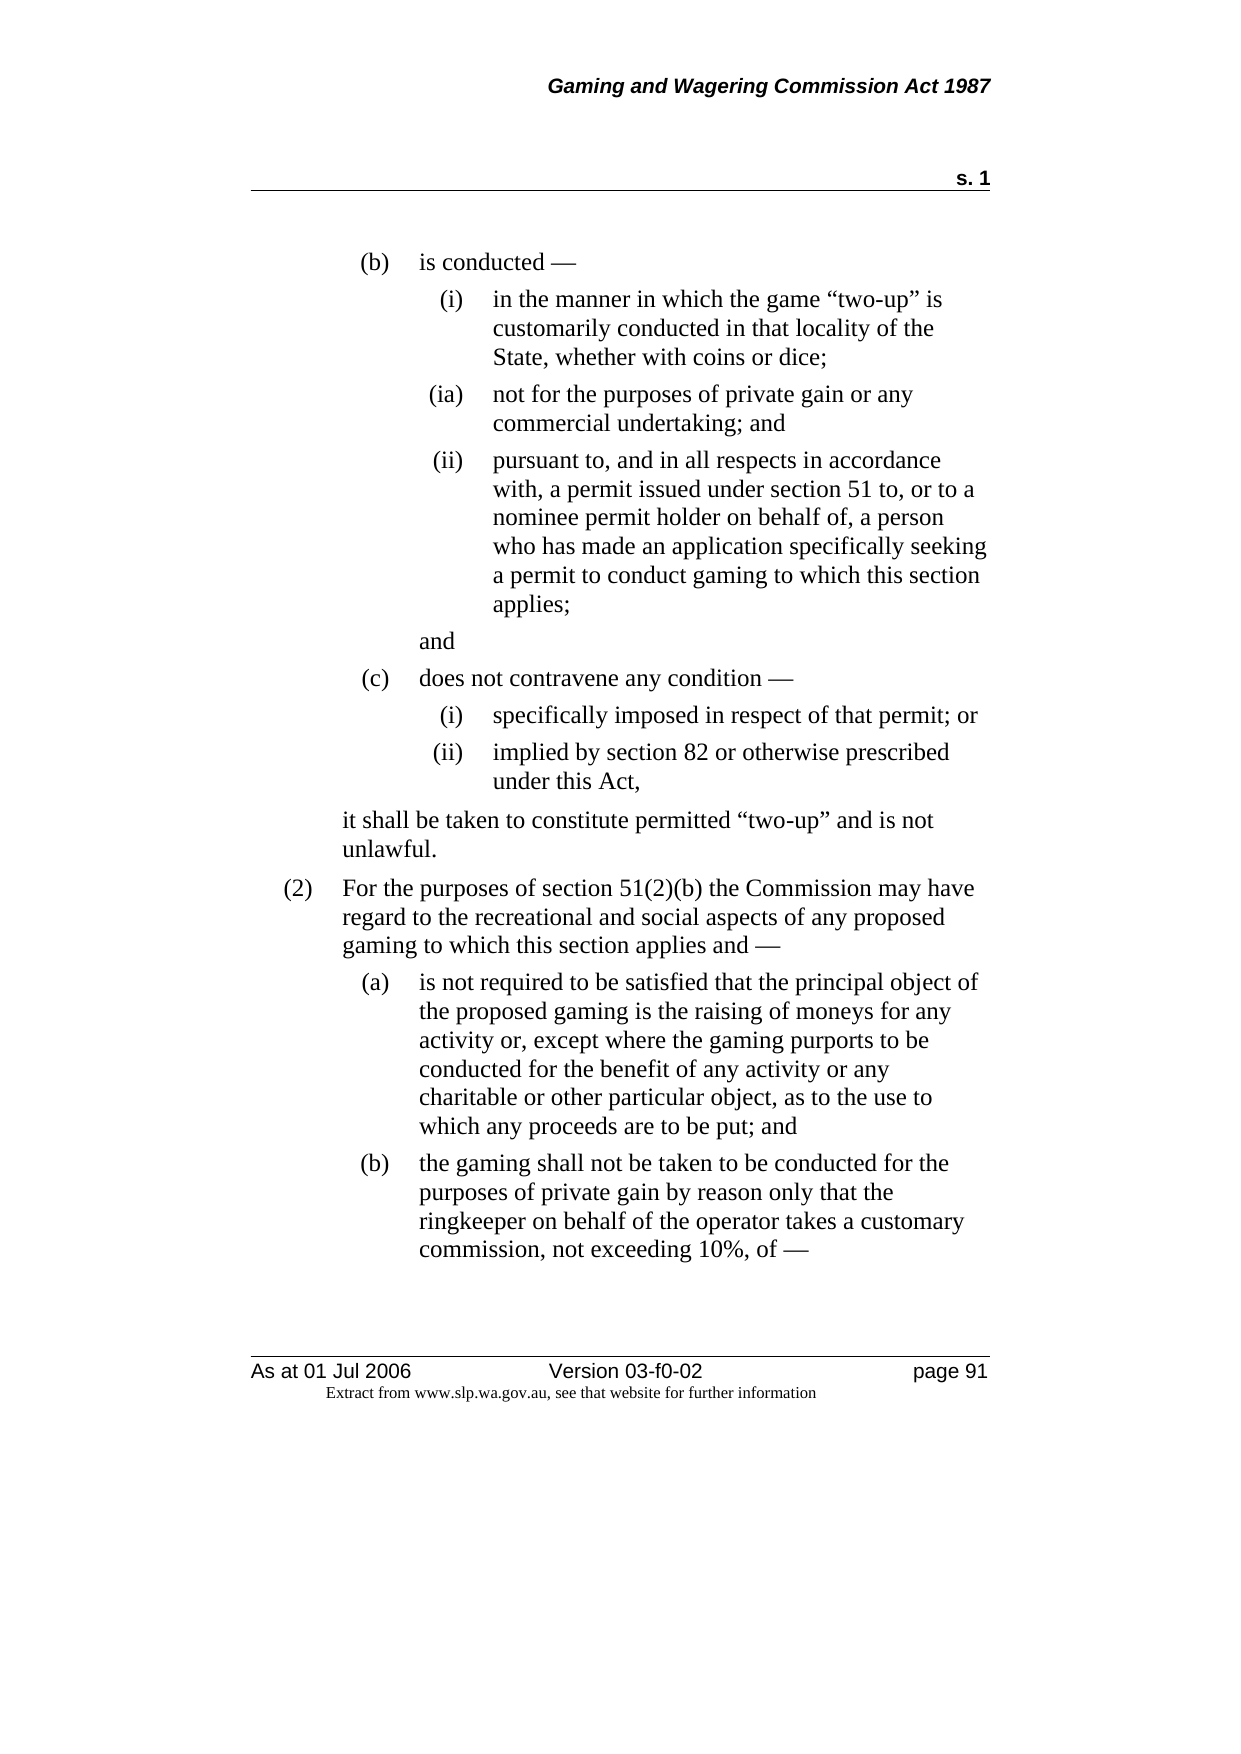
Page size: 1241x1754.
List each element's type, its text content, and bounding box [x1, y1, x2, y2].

text (ii) implied by section 82 or otherwise prescribed under this Act, [251, 737, 990, 794]
text it shall be taken to constitute permitted “two-up” and is not unlawful. [251, 805, 990, 862]
text (c) does not contravene any condition — [251, 663, 990, 692]
text (i) specifically imposed in respect of that permit; or [251, 700, 990, 729]
text (b) the gaming shall not be taken to be conducted for the purposes of private gain by reason only that the ringkeeper on behalf of the operator takes a customary commission, not exceeding 10%, of — [251, 1148, 990, 1263]
text (2) For the purposes of section 51(2)(b) the Commission may have regard to the recreational and social aspects of any proposed gaming to which this section applies and — [251, 873, 990, 959]
text (b) is conducted — [251, 247, 990, 276]
text (ia) not for the purposes of private gain or any commercial undertaking; and [251, 379, 990, 437]
text (ii) pursuant to, and in all respects in accordance with, a permit issued under section 51 to, or to a nominee permit holder on behalf of, a person who has made an application specifically seeking a permit to conduct gaming to which this section applies; [251, 445, 990, 617]
text (a) is not required to be satisfied that the principal object of the proposed gaming is the raising of moneys for any activity or, except where the gaming purports to be conducted for the benefit of any activity or any charitable or other particular object, as to the use to which any proceeds are to be put; and [251, 967, 990, 1140]
text (i) in the manner in which the game “two-up” is customarily conducted in that locality of the State, whether with coins or dice; [251, 284, 990, 371]
text and [251, 626, 990, 654]
